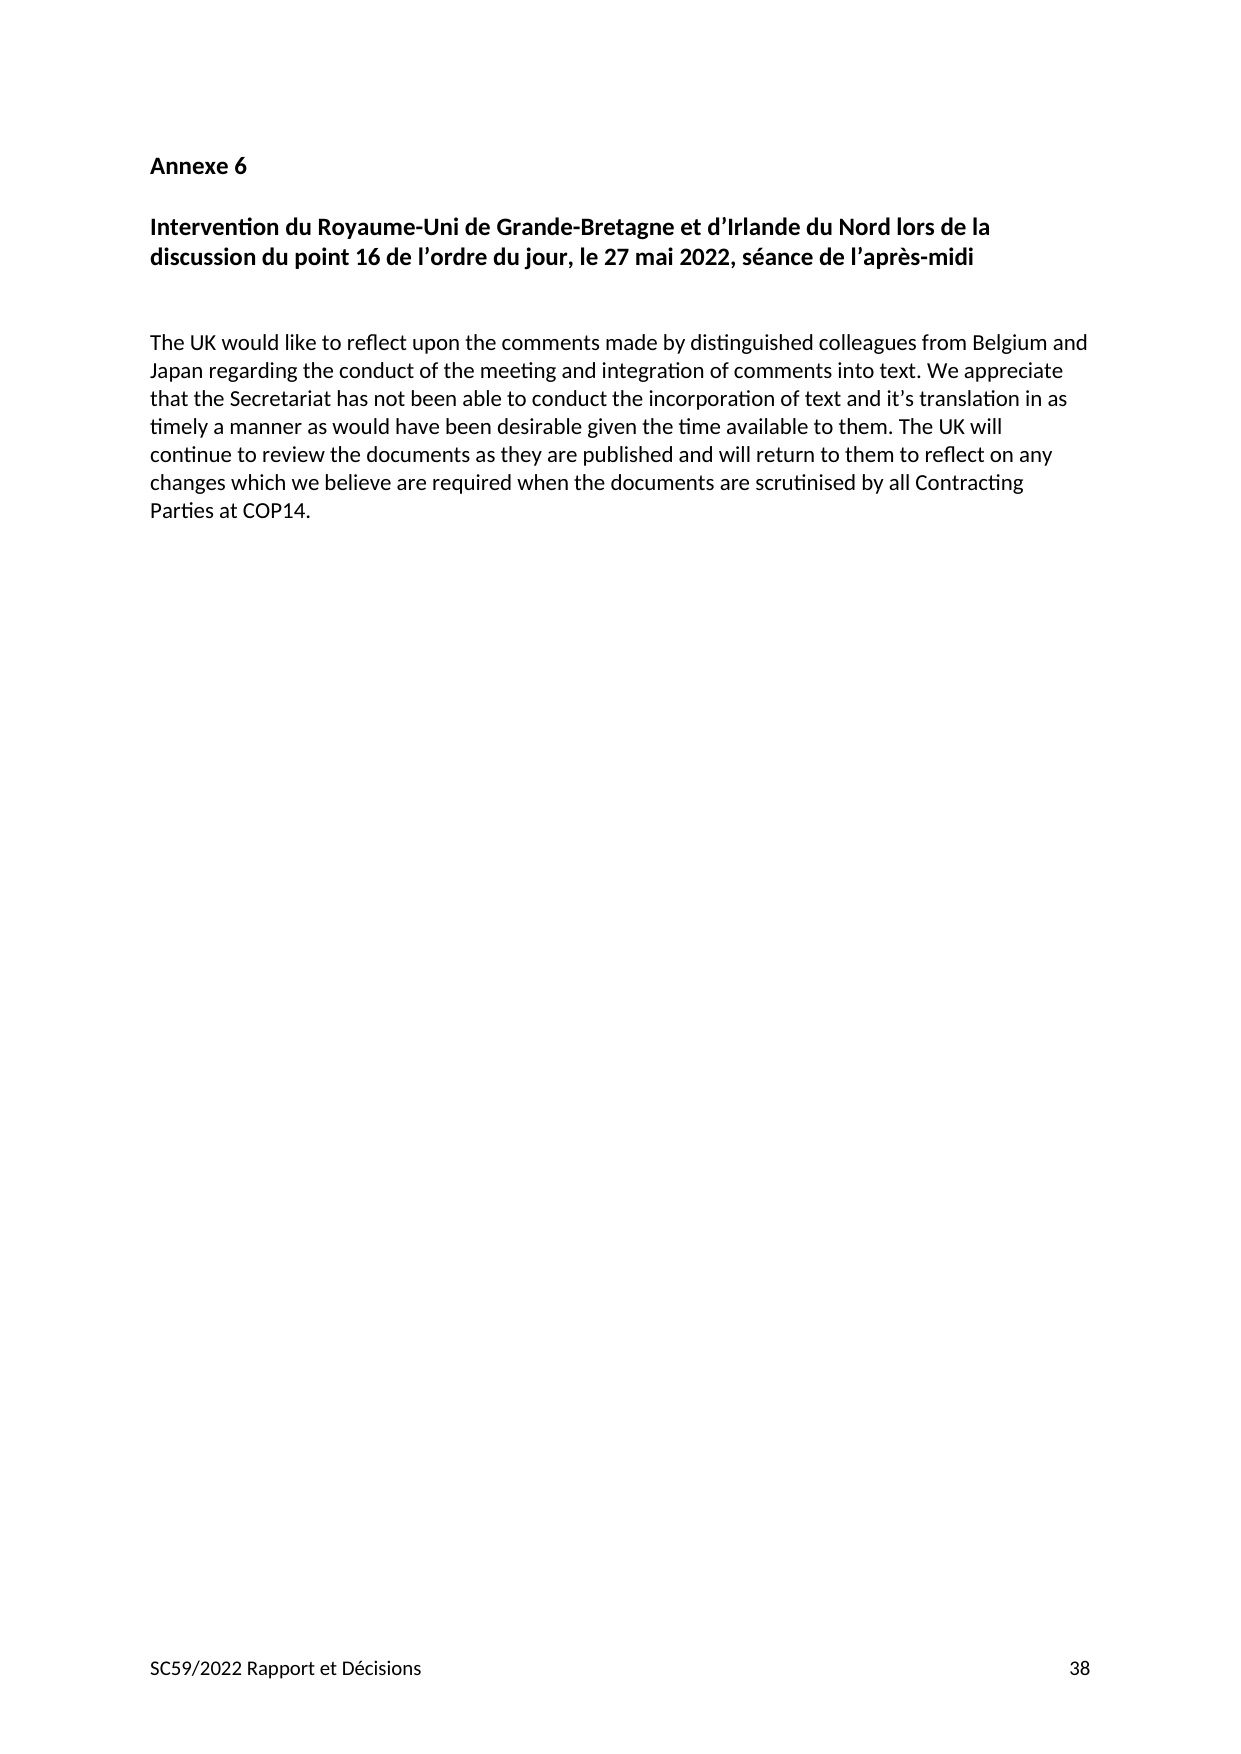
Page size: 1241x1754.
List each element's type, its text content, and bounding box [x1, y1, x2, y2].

text Annexe 6 [150, 150, 1090, 181]
text Intervention du Royaume-Uni de Grande-Bretagne et d’Irlande du Nord lors de la discussion du point 16 de l’ordre du jour, le 27 mai 2022, séance de l’après-midi [150, 211, 1090, 272]
text The UK would like to reflect upon the comments made by distinguished colleagues from Belgium and Japan regarding the conduct of the meeting and integration of comments into text. We appreciate that the Secretariat has not been able to conduct the incorporation of text and it’s translation in as timely a manner as would have been desirable given the time available to them. The UK will continue to review the documents as they are published and will return to them to reflect on any changes which we believe are required when the documents are scrutinised by all Contracting Parties at COP14. [150, 328, 1090, 524]
